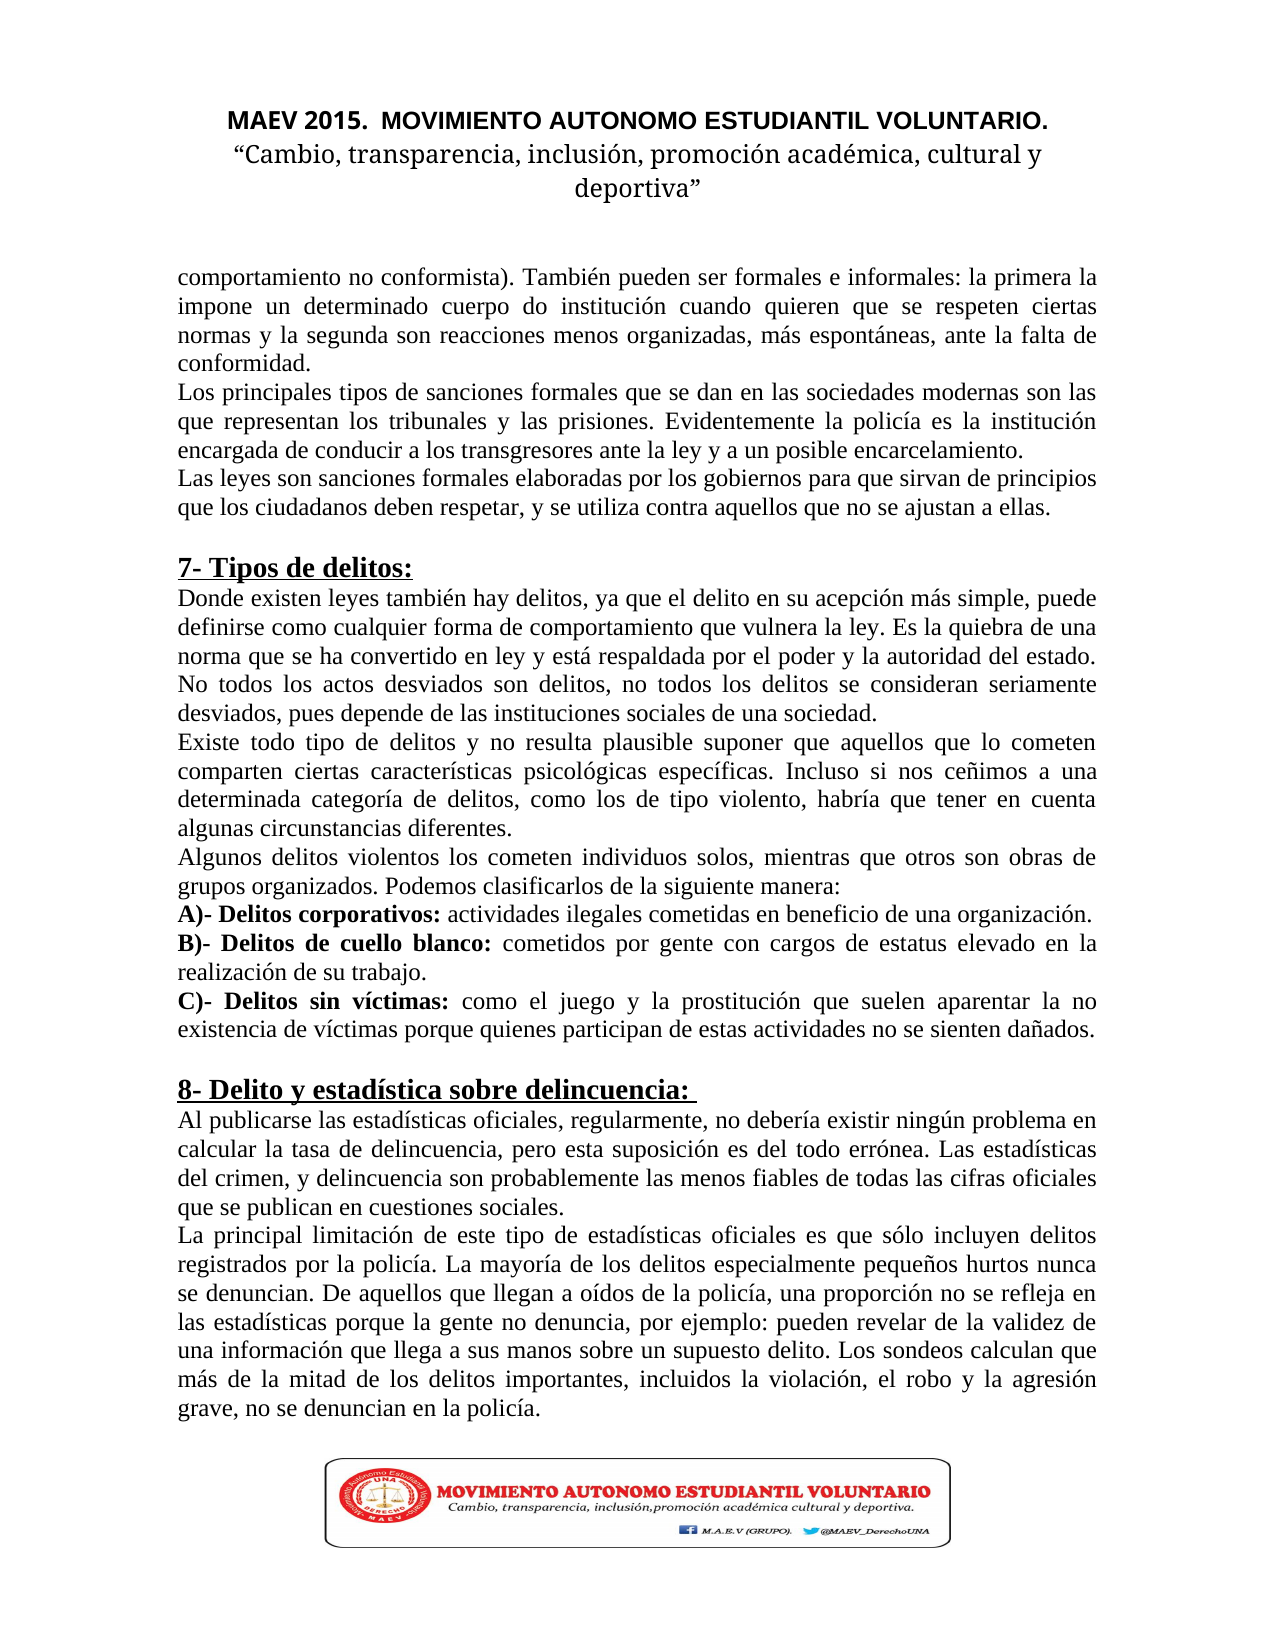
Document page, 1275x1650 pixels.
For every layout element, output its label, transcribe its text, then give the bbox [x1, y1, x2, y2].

text 8- Delito y estadística sobre delincuencia: [177, 1072, 1098, 1106]
text Los principales tipos de sanciones formales que se dan en las sociedades modernas son las que representan los tribunales y las prisiones. Evidentemente la policía es la institución encargada de conducir a los transgresores ante la ley y a un posible encarcelamiento. [177, 377, 1098, 463]
text C)- Delitos sin víctimas: como el juego y la prostitución que suelen aparentar la no existencia de víctimas porque quienes participan de estas actividades no se sienten dañados. [177, 986, 1098, 1043]
text A)- Delitos corporativos: actividades ilegales cometidas en beneficio de una organización. [177, 899, 1098, 928]
text La principal limitación de este tipo de estadísticas oficiales es que sólo incluyen delitos registrados por la policía. La mayoría de los delitos especialmente pequeños hurtos nunca se denuncian. De aquellos que llegan a oídos de la policía, una proporción no se refleja en las estadísticas porque la gente no denuncia, por ejemplo: pueden revelar de la validez de una información que llega a sus manos sobre un supuesto delito. Los sondeos calculan que más de la mitad de los delitos importantes, incluidos la violación, el robo y la agresión grave, no se denuncian en la policía. [177, 1221, 1098, 1422]
text B)- Delitos de cuello blanco: cometidos por gente con cargos de estatus elevado en la realización de su trabajo. [177, 928, 1098, 986]
text Algunos delitos violentos los cometen individuos solos, mientras que otros son obras de grupos organizados. Podemos clasificarlos de la siguiente manera: [177, 842, 1098, 899]
text Donde existen leyes también hay delitos, ya que el delito en su acepción más simple, puede definirse como cualquier forma de comportamiento que vulnera la ley. Es la quiebra de una norma que se ha convertido en ley y está respaldada por el poder y la autoridad del estado. No todos los actos desviados son delitos, no todos los delitos se consideran seriamente desviados, pues depende de las instituciones sociales de una sociedad. [177, 583, 1098, 727]
text Las leyes son sanciones formales elaboradas por los gobiernos para que sirvan de principios que los ciudadanos deben respetar, y se utiliza contra aquellos que no se ajustan a ellas. [177, 463, 1098, 521]
picture [324, 1458, 951, 1548]
text 7- Tipos de delitos: [177, 550, 1098, 583]
text Existe todo tipo de delitos y no resulta plausible suponer que aquellos que lo cometen comparten ciertas características psicológicas específicas. Incluso si nos ceñimos a una determinada categoría de delitos, como los de tipo violento, habría que tener en cuenta algunas circunstancias diferentes. [177, 727, 1098, 842]
text Al publicarse las estadísticas oficiales, regularmente, no debería existir ningún problema en calcular la tasa de delincuencia, pero esta suposición es del todo errónea. Las estadísticas del crimen, y delincuencia son probablemente las menos fiables de todas las cifras oficiales que se publican en cuestiones sociales. [177, 1106, 1098, 1221]
